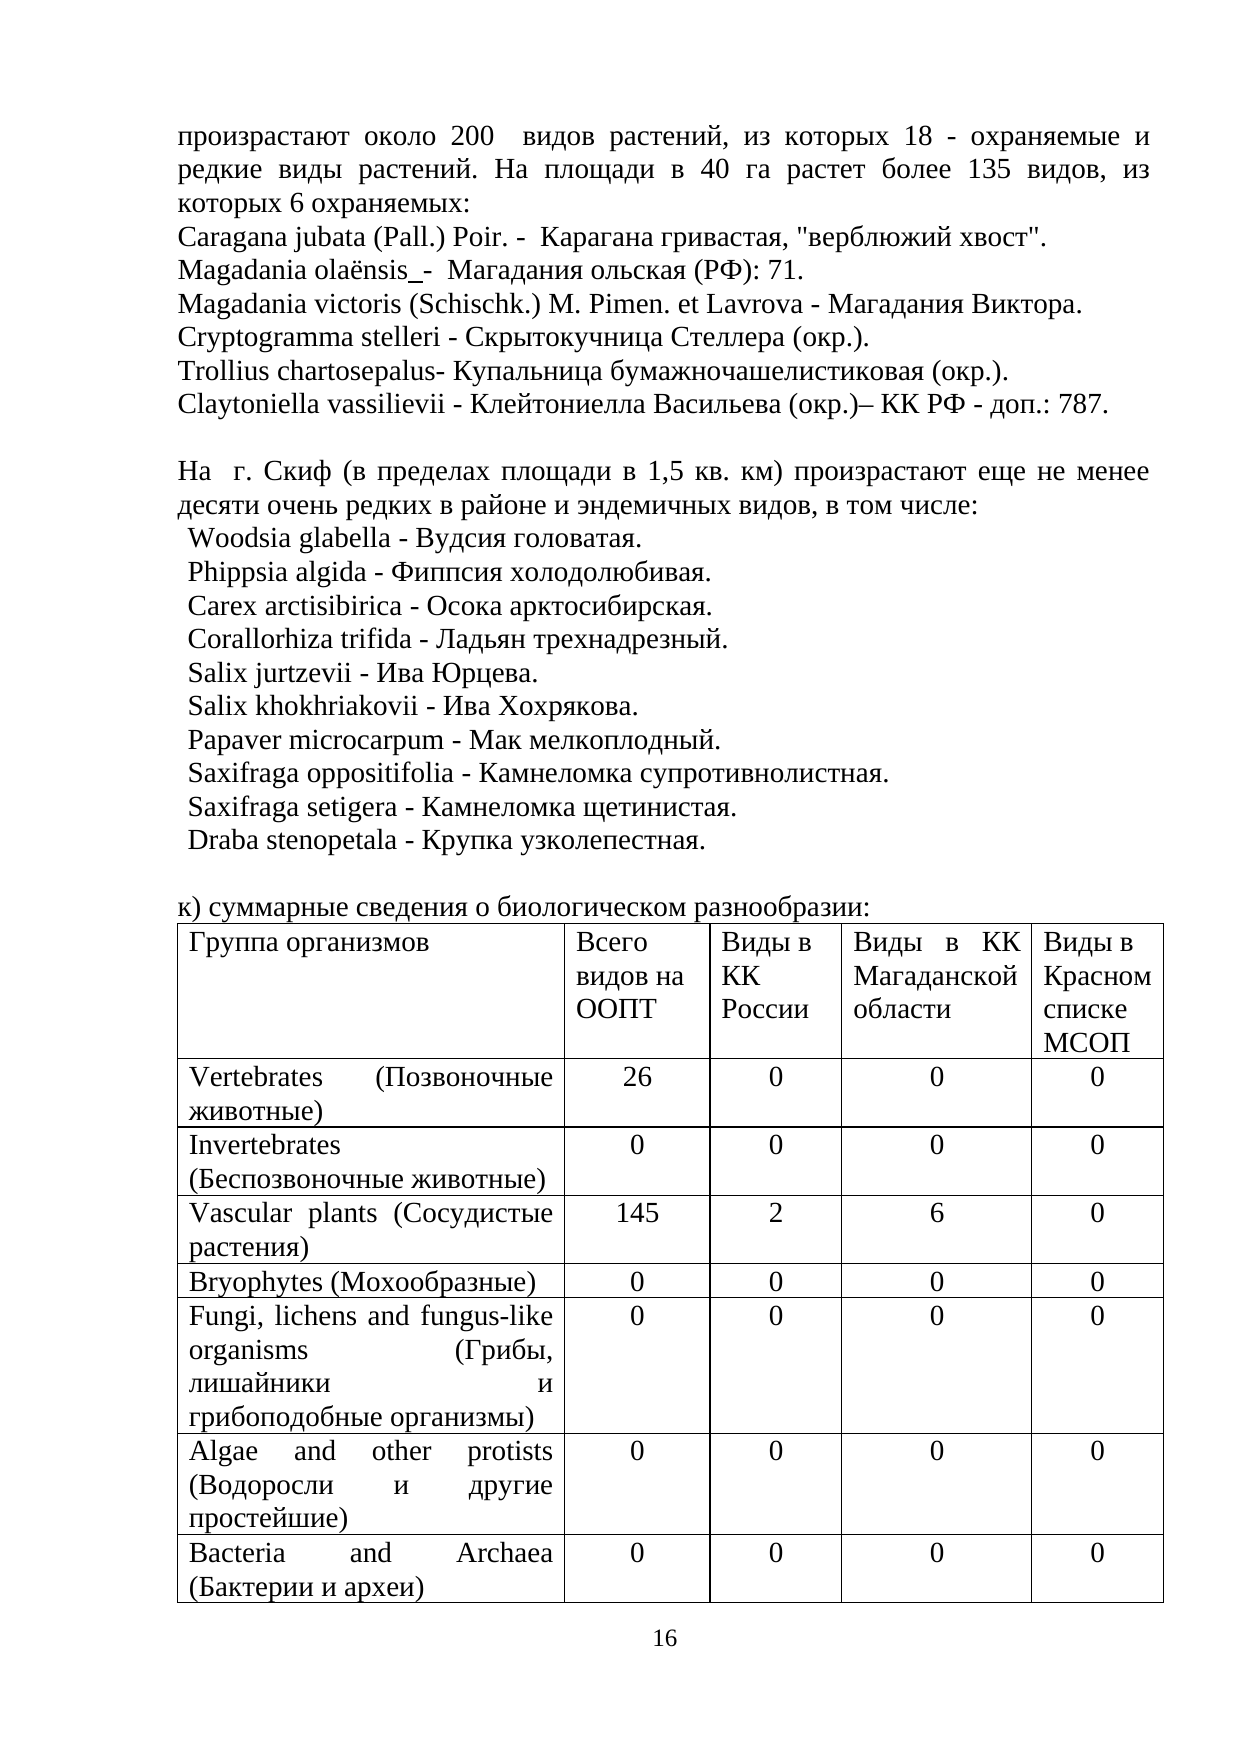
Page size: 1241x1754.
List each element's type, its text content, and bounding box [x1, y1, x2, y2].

text Claytoniella vassilievii - Клейтониелла Васильева (окр.)– КК РФ - доп.: 787. [177, 386, 1152, 420]
text Salix khokhriakovii - Ива Хохрякова. [187, 688, 1152, 722]
table_cell Bacteria and Archaea (Бактерии и археи) [178, 1535, 564, 1602]
text Saxifraga setigera - Камнеломка щетинистая. [187, 789, 1152, 822]
table_cell 0 [711, 1298, 841, 1432]
table_cell 0 [711, 1128, 841, 1194]
table_cell 2 [711, 1196, 841, 1263]
table_cell 0 [842, 1535, 1031, 1602]
text Woodsia glabella - Вудсия головатая. [187, 521, 1152, 554]
text Papaver microcarpum - Мак мелкоплодный. [187, 722, 1152, 755]
text Phippsia algida - Фиппсия холодолюбивая. [187, 554, 1152, 588]
table_cell 0 [1032, 1298, 1163, 1432]
text Magadania olaёnsis - Магадания ольская (РФ): 71. [177, 252, 1152, 286]
text Cryptogramma stelleri - Скрытокучница Стеллера (окр.). [177, 319, 1152, 353]
table_cell 0 [711, 1535, 841, 1602]
table_cell 0 [711, 1434, 841, 1534]
table_cell 0 [1032, 1264, 1163, 1297]
table_cell Algae and other protists (Водоросли и другие простейшие) [178, 1434, 564, 1534]
table_cell Vertebrates (Позвоночные животные) [178, 1059, 564, 1126]
table_cell 0 [1032, 1434, 1163, 1534]
table_cell 0 [1032, 1535, 1163, 1602]
table_header Всего видов на ООПТ [565, 924, 709, 1058]
table_cell Vascular plants (Сосудистые растения) [178, 1196, 564, 1263]
table_cell 0 [1032, 1059, 1163, 1126]
text На г. Скиф (в пределах площади в 1,5 кв. км) произрастают еще не менее десяти очень редких в районе и эндемичных видов, в том числе: [177, 453, 1152, 521]
text Caragana jubata (Pall.) Poir. - Карагана гривастая, "верблюжий хвост". [177, 219, 1152, 252]
text Magadania victoris (Schischk.) M. Pimen. et Lavrova - Магадания Виктора. [177, 286, 1152, 319]
table_cell Invertebrates (Беспозвоночные животные) [178, 1128, 564, 1194]
table_cell 0 [842, 1434, 1031, 1534]
table_cell 26 [565, 1059, 709, 1126]
table_cell 0 [1032, 1128, 1163, 1194]
table_cell Fungi, lichens and fungus-like organisms (Грибы, лишайники и грибоподобные организмы) [178, 1298, 564, 1432]
text Carex arctisibirica - Осока арктосибирская. [187, 588, 1152, 621]
table_cell Bryophytes (Мохообразные) [178, 1264, 564, 1297]
text Corallorhiza trifida - Ладьян трехнадрезный. [187, 621, 1152, 655]
table_cell 0 [842, 1128, 1031, 1194]
text Salix jurtzevii - Ива Юрцева. [187, 655, 1152, 688]
table_cell 0 [565, 1298, 709, 1432]
table_header Виды в КК России [711, 924, 841, 1058]
text Draba stenopetala - Крупка узколепестная. [187, 822, 1152, 856]
table_cell 145 [565, 1196, 709, 1263]
table_cell 0 [565, 1264, 709, 1297]
table_cell 0 [711, 1264, 841, 1297]
table_cell 6 [842, 1196, 1031, 1263]
table_header Группа организмов [178, 924, 564, 1058]
table_header Виды в Красном списке МСОП [1032, 924, 1163, 1058]
table_cell 0 [565, 1434, 709, 1534]
table_cell 0 [842, 1264, 1031, 1297]
text к) суммарные сведения о биологическом разнообразии: [177, 889, 1152, 923]
table_cell 0 [565, 1535, 709, 1602]
table_cell 0 [842, 1059, 1031, 1126]
table_cell 0 [842, 1298, 1031, 1432]
table_cell 0 [711, 1059, 841, 1126]
text Saxifraga oppositifolia - Камнеломка супротивнолистная. [187, 755, 1152, 789]
table_cell 0 [1032, 1196, 1163, 1263]
table_header Виды в КК Магаданской области [842, 924, 1031, 1058]
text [177, 118, 1152, 219]
text Trollius chartosepalus- Купальница бумажночашелистиковая (окр.). [177, 353, 1152, 386]
table_cell 0 [565, 1128, 709, 1194]
